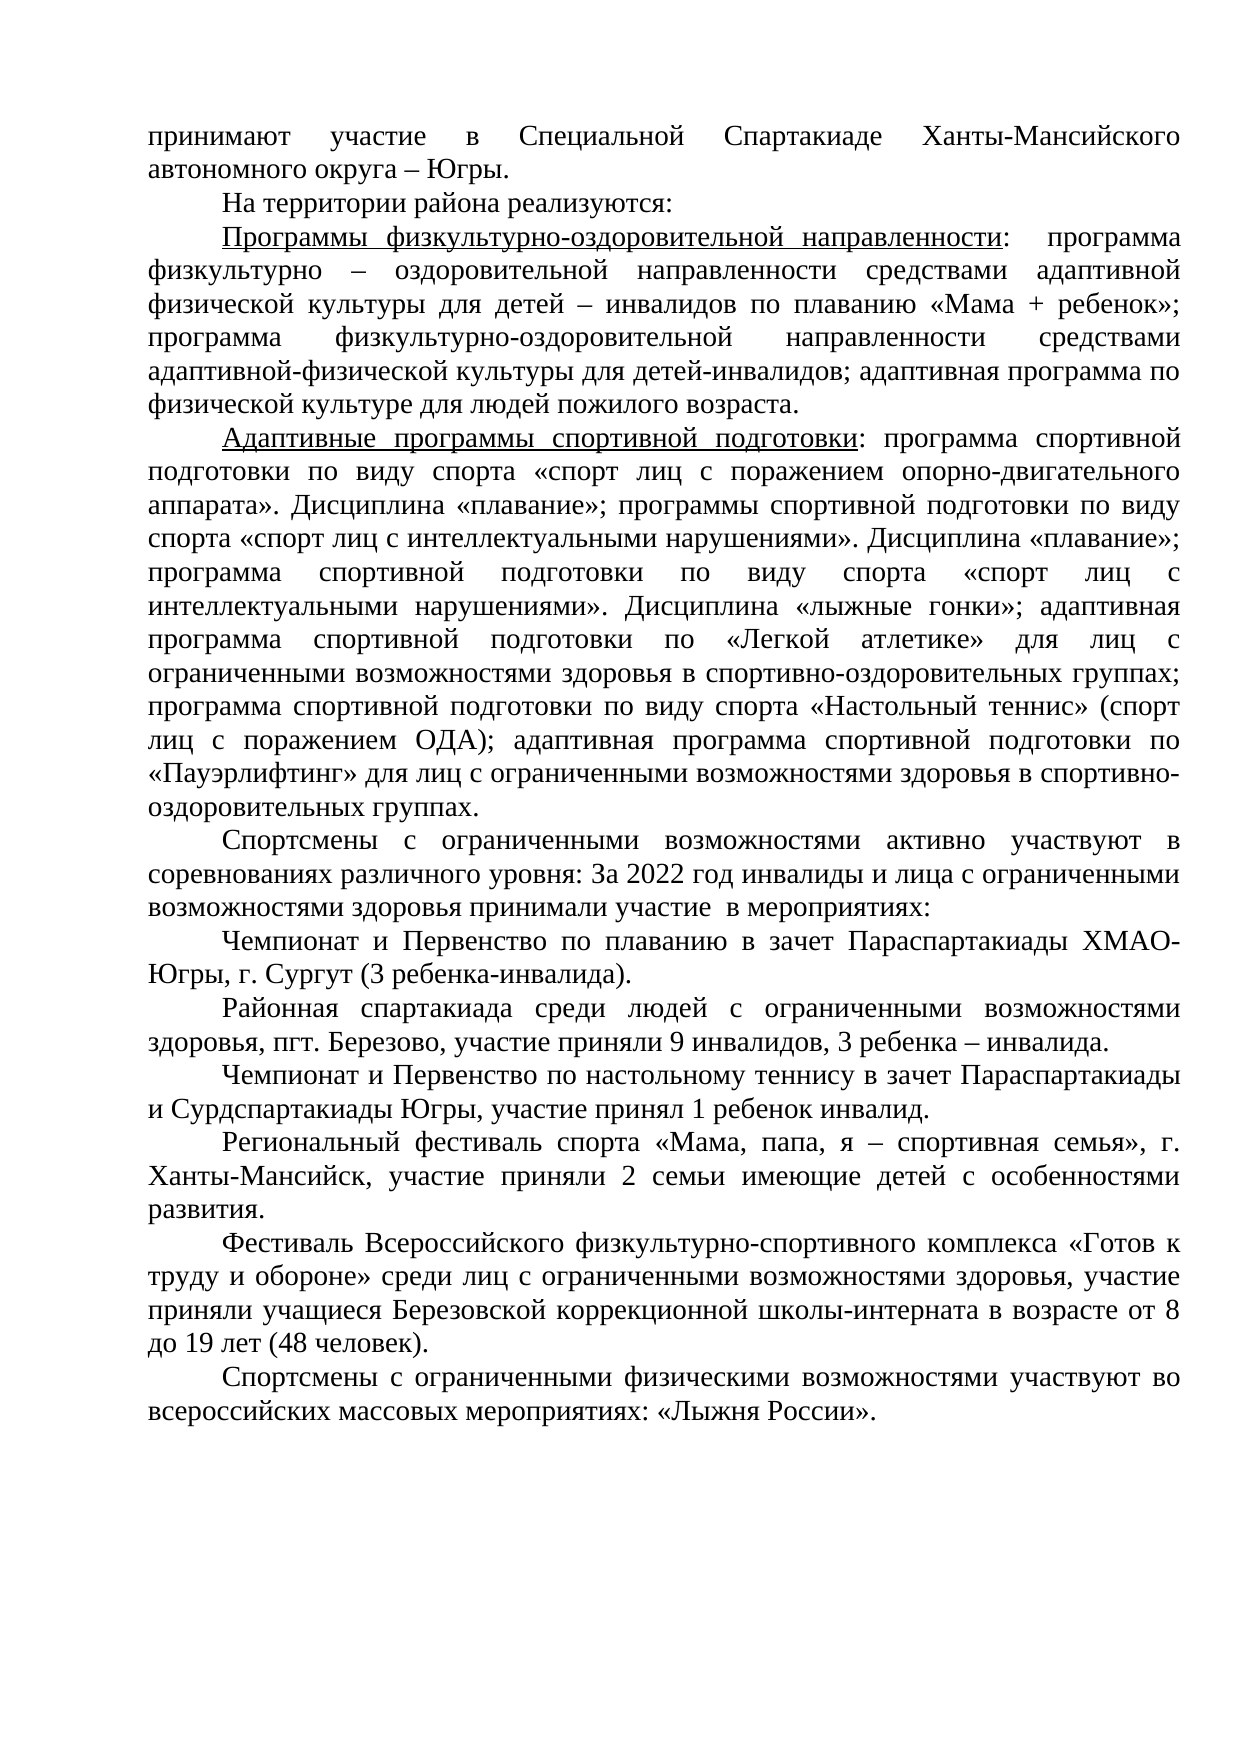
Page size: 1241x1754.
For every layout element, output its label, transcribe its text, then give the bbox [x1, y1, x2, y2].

text Чемпионат и Первенство по настольному теннису в зачет Параспартакиады и Сурдспартакиады Югры, участие принял 1 ребенок инвалид. [148, 1057, 1181, 1124]
text Адаптивные программы спортивной подготовки: программа спортивной подготовки по виду спорта «спорт лиц с поражением опорно-двигательного аппарата». Дисциплина «плавание»; программы спортивной подготовки по виду спорта «спорт лиц с интеллектуальными нарушениями». Дисциплина «плавание»; программа спортивной подготовки по виду спорта «спорт лиц с интеллектуальными нарушениями». Дисциплина «лыжные гонки»; адаптивная программа спортивной подготовки по «Легкой атлетике» для лиц с ограниченными возможностями здоровья в спортивно-оздоровительных группах; программа спортивной подготовки по виду спорта «Настольный теннис» (спорт лиц с поражением ОДА); адаптивная программа спортивной подготовки по «Пауэрлифтинг» для лиц с ограниченными возможностями здоровья в спортивно-оздоровительных группах. [148, 420, 1181, 822]
text Районная спартакиада среди людей с ограниченными возможностями здоровья, пгт. Березово, участие приняли 9 инвалидов, 3 ребенка – инвалида. [148, 990, 1181, 1057]
text Фестиваль Всероссийского физкультурно-спортивного комплекса «Готов к труду и обороне» среди лиц с ограниченными возможностями здоровья, участие приняли учащиеся Березовской коррекционной школы-интерната в возрасте от 8 до 19 лет (48 человек). [148, 1225, 1181, 1359]
text На территории района реализуются: [148, 185, 1181, 219]
text Региональный фестиваль спорта «Мама, папа, я – спортивная семья», г. Ханты-Мансийск, участие приняли 2 семьи имеющие детей с особенностями развития. [148, 1124, 1181, 1225]
text Чемпионат и Первенство по плаванию в зачет Параспартакиады ХМАО-Югры, г. Сургут (3 ребенка-инвалида). [148, 923, 1181, 990]
text Спортсмены с ограниченными возможностями активно участвуют в соревнованиях различного уровня: За 2022 год инвалиды и лица с ограниченными возможностями здоровья принимали участие в мероприятиях: [148, 822, 1181, 923]
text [148, 118, 1181, 185]
text Программы физкультурно-оздоровительной направленности: программа физкультурно – оздоровительной направленности средствами адаптивной физической культуры для детей – инвалидов по плаванию «Мама + ребенок»; программа физкультурно-оздоровительной направленности средствами адаптивной-физической культуры для детей-инвалидов; адаптивная программа по физической культуре для людей пожилого возраста. [148, 219, 1181, 420]
text Спортсмены с ограниченными физическими возможностями участвуют во всероссийских массовых мероприятиях: «Лыжня России». [148, 1359, 1181, 1426]
